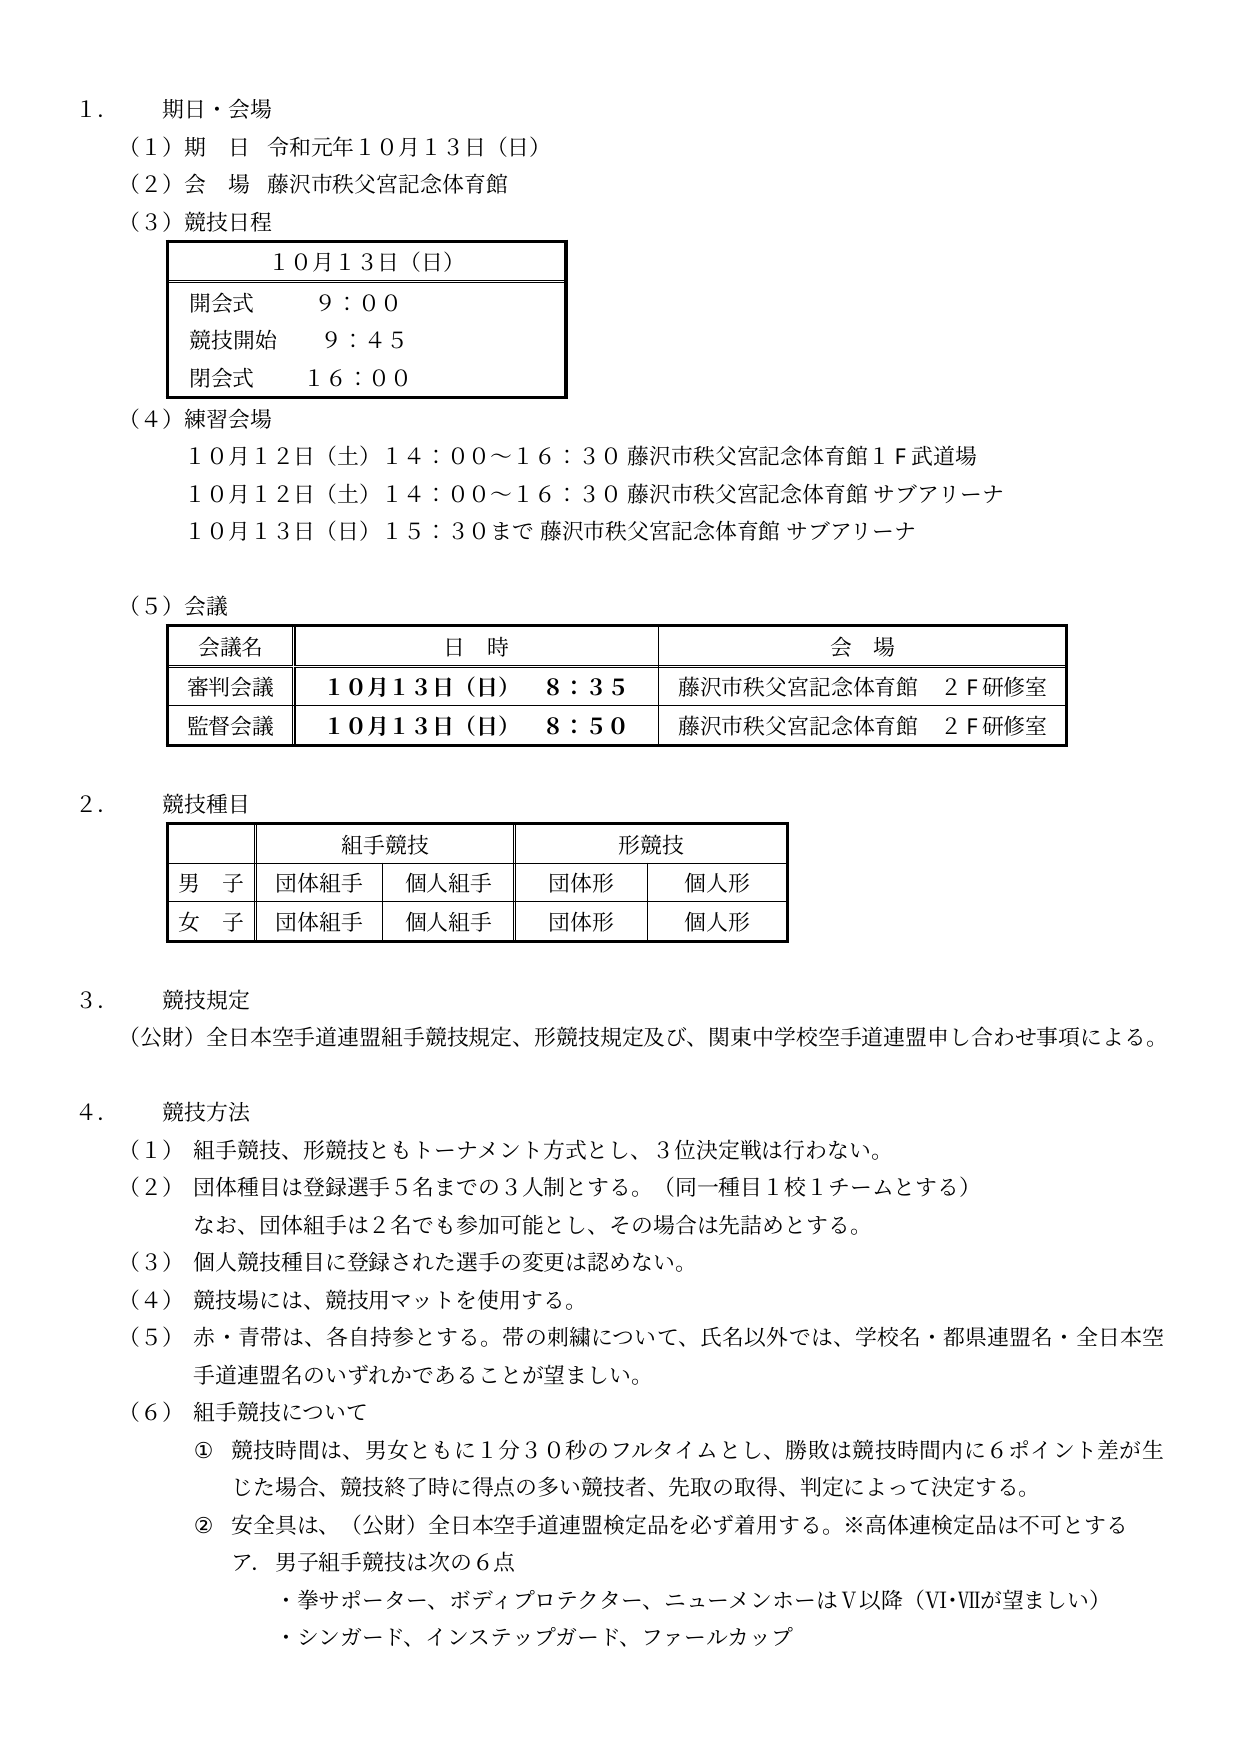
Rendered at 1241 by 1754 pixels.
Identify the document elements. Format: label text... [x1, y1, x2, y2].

list １０月１２日（土）１４：００～１６：３０ 藤沢市秩父宮記念体育館１F 武道場 [119, 436, 1165, 474]
list 競技規定 [75, 980, 1165, 1018]
list １０月１３日（日）１５：３０まで 藤沢市秩父宮記念体育館 サブアリーナ [119, 511, 1165, 549]
table_header 組手競技 [257, 825, 513, 862]
table_cell 男 子 [169, 864, 254, 901]
list 安全具は、（公財）全日本空手道連盟検定品を必ず着用する。※高体連検定品は不可とする [194, 1505, 1165, 1543]
table_cell 藤沢市秩父宮記念体育館 ２F研修室 [659, 668, 1065, 705]
table_cell 女 子 [169, 902, 254, 939]
table_cell １０月１３日（日） ８：３５ [296, 668, 658, 705]
list 男子組手競技は次の６点 [231, 1543, 1165, 1580]
list （１）期 日 令和元年１０月１３日（日） [119, 127, 1165, 164]
table_cell 個人形 [648, 864, 786, 901]
table_header 会 場 [659, 627, 1065, 664]
table_cell 団体組手 [257, 902, 382, 939]
list ・シンガード、インステップガード、ファールカップ [275, 1618, 1165, 1655]
list ・拳サポーター、ボディプロテクター、ニューメンホーはⅤ以降（Ⅵ･Ⅶが望ましい） [275, 1580, 1165, 1618]
list 競技種目 [75, 784, 1165, 822]
list 個人競技種目に登録された選手の変更は認めない。 [119, 1243, 1165, 1280]
list なお、団体組手は２名でも参加可能とし、その場合は先詰めとする。 [194, 1205, 1165, 1243]
table_header 形競技 [516, 825, 786, 862]
list 競技方法 [75, 1093, 1165, 1130]
table_cell 団体組手 [257, 864, 382, 901]
table_cell 藤沢市秩父宮記念体育館 ２F研修室 [659, 706, 1065, 744]
table_cell １０月１３日（日） ８：５０ [296, 706, 658, 744]
table_header １０月１３日（日） [169, 243, 564, 280]
list （４）練習会場 [119, 399, 1165, 436]
list 組手競技、形競技ともトーナメント方式とし、３位決定戦は行わない。 [119, 1130, 1165, 1168]
table_header [169, 825, 254, 862]
table_cell 審判会議 [169, 668, 292, 705]
list （２）会 場 藤沢市秩父宮記念体育館 [119, 164, 1165, 202]
table_cell 個人組手 [383, 864, 513, 901]
table_header 日 時 [296, 627, 658, 664]
list １０月１２日（土）１４：００～１６：３０ 藤沢市秩父宮記念体育館 サブアリーナ [119, 474, 1165, 511]
list 赤・青帯は、各自持参とする。帯の刺繍について、氏名以外では、学校名・都県連盟名・全日本空手道連盟名のいずれかであることが望ましい。 [119, 1318, 1165, 1393]
list 組手競技について [119, 1393, 1165, 1430]
table_cell 個人形 [648, 902, 786, 939]
list 期日・会場 [75, 89, 1165, 127]
list 競技時間は、男女ともに１分３０秒のフルタイムとし、勝敗は競技時間内に６ポイント差が生じた場合、競技終了時に得点の多い競技者、先取の取得、判定によって決定する。 [194, 1430, 1165, 1505]
table_cell 開会式 ９：００ 競技開始 ９：４５ 閉会式 １６：００ [169, 283, 564, 396]
list 競技場には、競技用マットを使用する。 [119, 1280, 1165, 1318]
list 団体種目は登録選手５名までの３人制とする。（同一種目１校１チームとする） [119, 1168, 1165, 1205]
list （公財）全日本空手道連盟組手競技規定、形競技規定及び、関東中学校空手道連盟申し合わせ事項による。 [119, 1018, 1165, 1055]
list （３）競技日程 [119, 202, 1165, 239]
table_cell 団体形 [516, 902, 647, 939]
table_cell 団体形 [516, 864, 647, 901]
list （５）会議 [119, 586, 1165, 624]
table_header 会議名 [169, 627, 292, 664]
table_cell 個人組手 [383, 902, 513, 939]
table_cell 監督会議 [169, 706, 292, 744]
